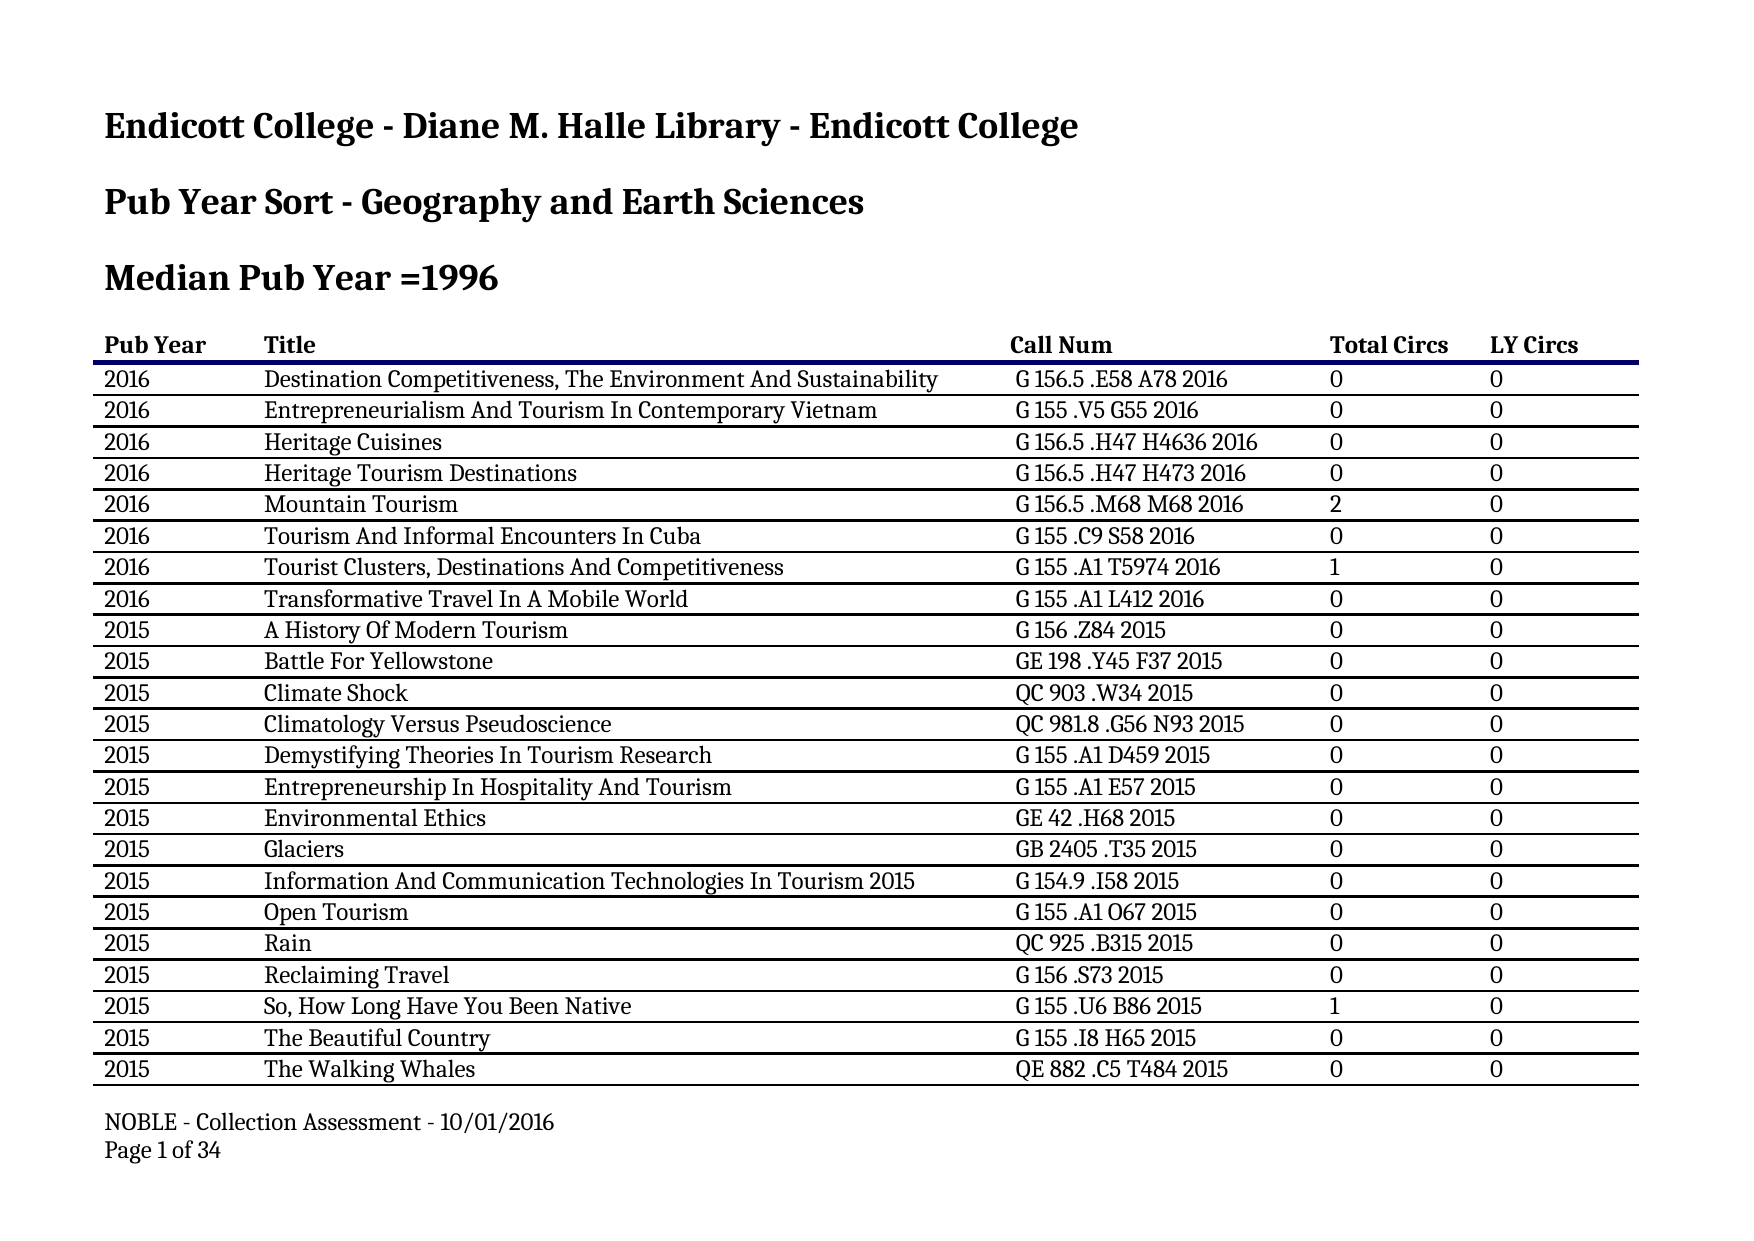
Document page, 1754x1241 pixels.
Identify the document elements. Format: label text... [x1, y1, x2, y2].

table_cell Climate Shock [253, 679, 999, 707]
table_cell 0 [1479, 647, 1638, 676]
table_cell 2015 [93, 867, 253, 895]
table_cell Open Tourism [253, 898, 999, 927]
table_cell 0 [1319, 835, 1478, 864]
table_cell 2015 [93, 773, 253, 801]
table_cell 2015 [93, 804, 253, 833]
table_cell 2015 [93, 679, 253, 707]
table_cell 0 [1479, 616, 1638, 644]
table_cell 2016 [93, 396, 253, 425]
table_cell 0 [1319, 741, 1478, 770]
table_cell 0 [1479, 992, 1638, 1021]
table_cell G 155 .V5 G55 2016 [999, 396, 1319, 425]
table_header Title [253, 331, 999, 360]
table_cell 0 [1479, 1055, 1638, 1083]
table_cell 2015 [93, 710, 253, 739]
table_cell Destination Competitiveness, The Environment And Sustainability [253, 365, 999, 394]
table_cell 2015 [93, 835, 253, 864]
table_header LY Circs [1479, 331, 1638, 360]
table_cell 0 [1479, 585, 1638, 613]
table_cell G 156.5 .H47 H4636 2016 [999, 428, 1319, 456]
table_cell 0 [1479, 553, 1638, 582]
table_cell Tourist Clusters, Destinations And Competitiveness [253, 553, 999, 582]
table_cell G 155 .A1 D459 2015 [999, 741, 1319, 770]
table_header Pub Year [93, 331, 253, 360]
table_cell The Beautiful Country [253, 1023, 999, 1052]
table_cell 0 [1319, 522, 1478, 551]
table_cell 0 [1479, 961, 1638, 989]
table_cell Tourism And Informal Encounters In Cuba [253, 522, 999, 551]
table_cell 2016 [93, 459, 253, 488]
table_cell 0 [1479, 459, 1638, 488]
table_cell 2015 [93, 647, 253, 676]
table_cell GB 2405 .T35 2015 [999, 835, 1319, 864]
table_cell 2015 [93, 992, 253, 1021]
table_cell G 155 .A1 L412 2016 [999, 585, 1319, 613]
table_cell 0 [1319, 428, 1478, 456]
table_cell A History Of Modern Tourism [253, 616, 999, 644]
table_header Total Circs [1319, 331, 1478, 360]
table_cell 0 [1319, 1023, 1478, 1052]
table_cell 0 [1479, 835, 1638, 864]
table_cell Demystifying Theories In Tourism Research [253, 741, 999, 770]
table_cell 0 [1479, 710, 1638, 739]
table_cell 2 [1319, 491, 1478, 519]
table_cell 2015 [93, 898, 253, 927]
table_cell G 156.5 .H47 H473 2016 [999, 459, 1319, 488]
table_cell Rain [253, 930, 999, 958]
table_cell 2016 [93, 553, 253, 582]
table_cell 0 [1319, 585, 1478, 613]
table_cell Mountain Tourism [253, 491, 999, 519]
table_header Call Num [999, 331, 1319, 360]
table_cell 0 [1319, 930, 1478, 958]
text Pub Year Sort - Geography and Earth Sciences [104, 181, 1650, 224]
table_cell 0 [1479, 773, 1638, 801]
table_cell 0 [1319, 867, 1478, 895]
table_cell Climatology Versus Pseudoscience [253, 710, 999, 739]
table_cell Reclaiming Travel [253, 961, 999, 989]
table_cell 0 [1479, 428, 1638, 456]
table_cell Entrepreneurialism And Tourism In Contemporary Vietnam [253, 396, 999, 425]
table_cell So, How Long Have You Been Native [253, 992, 999, 1021]
table_cell 0 [1479, 491, 1638, 519]
table_cell GE 42 .H68 2015 [999, 804, 1319, 833]
table_cell 2015 [93, 1055, 253, 1083]
table_cell 0 [1319, 647, 1478, 676]
table_cell G 155 .A1 E57 2015 [999, 773, 1319, 801]
table_cell 0 [1319, 459, 1478, 488]
table_cell 0 [1479, 804, 1638, 833]
table_cell 0 [1479, 396, 1638, 425]
table_cell Information And Communication Technologies In Tourism 2015 [253, 867, 999, 895]
table_cell 0 [1319, 616, 1478, 644]
table_cell 0 [1319, 804, 1478, 833]
table_cell Entrepreneurship In Hospitality And Tourism [253, 773, 999, 801]
table_cell G 155 .I8 H65 2015 [999, 1023, 1319, 1052]
table_cell 1 [1319, 992, 1478, 1021]
table_cell QC 903 .W34 2015 [999, 679, 1319, 707]
table_cell QC 981.8 .G56 N93 2015 [999, 710, 1319, 739]
table_cell Heritage Cuisines [253, 428, 999, 456]
table_cell GE 198 .Y45 F37 2015 [999, 647, 1319, 676]
table_cell 0 [1479, 522, 1638, 551]
table_cell G 156.5 .M68 M68 2016 [999, 491, 1319, 519]
table_cell 2015 [93, 930, 253, 958]
table_cell Transformative Travel In A Mobile World [253, 585, 999, 613]
table_cell 0 [1319, 710, 1478, 739]
table_cell G 155 .U6 B86 2015 [999, 992, 1319, 1021]
table_cell 0 [1479, 365, 1638, 394]
table_cell Glaciers [253, 835, 999, 864]
table_cell 2016 [93, 491, 253, 519]
table_cell 0 [1479, 741, 1638, 770]
table_cell QC 925 .B315 2015 [999, 930, 1319, 958]
table_cell 0 [1319, 773, 1478, 801]
table_cell 1 [1319, 553, 1478, 582]
table_cell 0 [1319, 365, 1478, 394]
table_cell Heritage Tourism Destinations [253, 459, 999, 488]
table_cell 2015 [93, 1023, 253, 1052]
table_cell 2016 [93, 522, 253, 551]
table_cell 0 [1479, 930, 1638, 958]
table_cell 2016 [93, 585, 253, 613]
table_cell 0 [1479, 867, 1638, 895]
table_cell 0 [1319, 961, 1478, 989]
table_cell 2016 [93, 365, 253, 394]
table_cell 2015 [93, 741, 253, 770]
table_cell The Walking Whales [253, 1055, 999, 1083]
table_cell 2015 [93, 616, 253, 644]
table_cell 0 [1319, 396, 1478, 425]
table_cell Environmental Ethics [253, 804, 999, 833]
table_cell G 155 .C9 S58 2016 [999, 522, 1319, 551]
table_cell Battle For Yellowstone [253, 647, 999, 676]
table_cell 0 [1319, 898, 1478, 927]
table_cell 0 [1319, 679, 1478, 707]
table_cell QE 882 .C5 T484 2015 [999, 1055, 1319, 1083]
table_cell G 154.9 .I58 2015 [999, 867, 1319, 895]
table_cell 0 [1479, 898, 1638, 927]
table_cell 0 [1479, 1023, 1638, 1052]
table_cell 0 [1479, 679, 1638, 707]
table_cell 2016 [93, 428, 253, 456]
table_cell 2015 [93, 961, 253, 989]
table_cell 0 [1319, 1055, 1478, 1083]
text Endicott College - Diane M. Halle Library - Endicott College [104, 105, 1650, 148]
table_cell G 155 .A1 O67 2015 [999, 898, 1319, 927]
table_cell G 155 .A1 T5974 2016 [999, 553, 1319, 582]
table_cell G 156 .Z84 2015 [999, 616, 1319, 644]
text Median Pub Year =1996 [104, 256, 1650, 299]
table_cell G 156 .S73 2015 [999, 961, 1319, 989]
table_cell G 156.5 .E58 A78 2016 [999, 365, 1319, 394]
